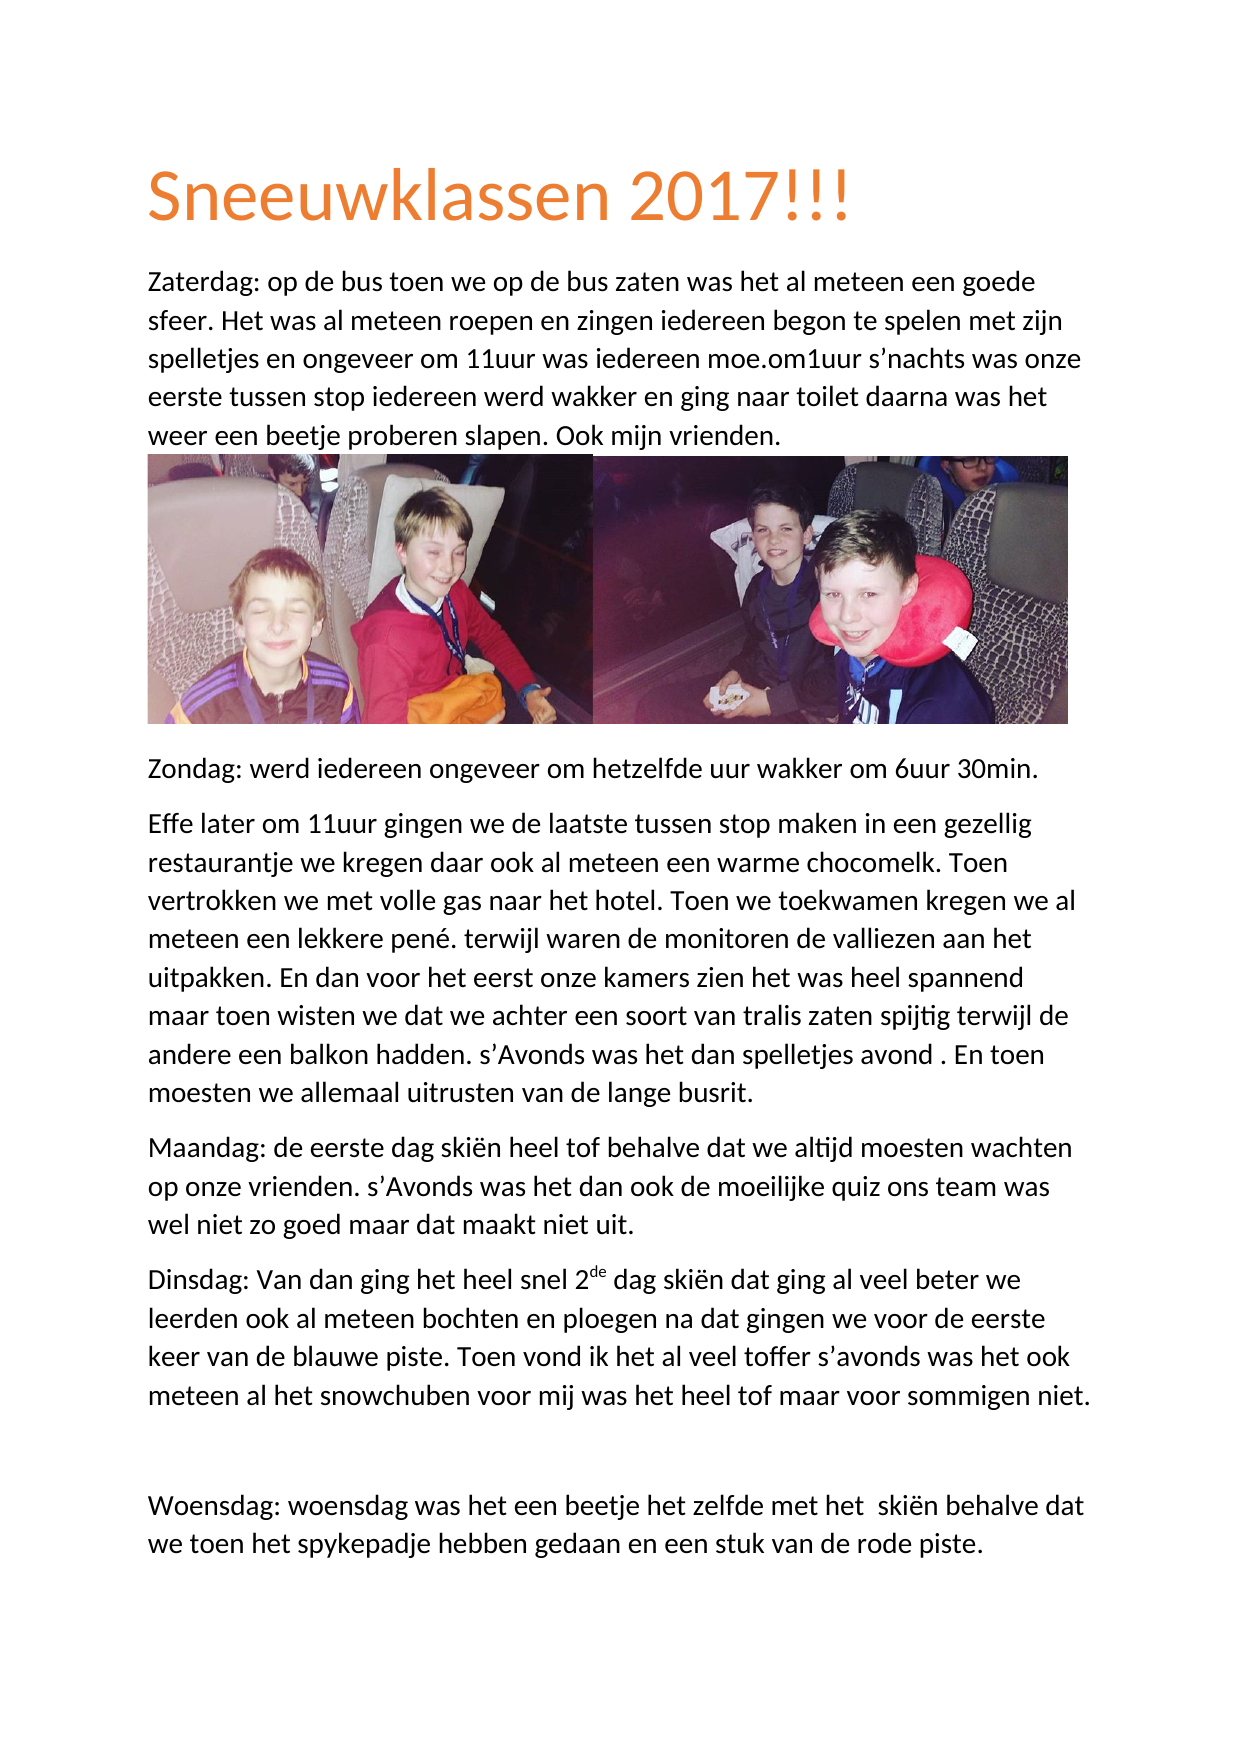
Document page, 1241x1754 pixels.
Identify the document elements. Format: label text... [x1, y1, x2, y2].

text Woensdag: woensdag was het een beetje het zelfde met het skiën behalve dat we toen het spykepadje hebben gedaan en een stuk van de rode piste. [148, 1487, 1093, 1561]
text Sneeuwklassen 2017!!! [148, 148, 1093, 239]
text Effe later om 11uur gingen we de laatste tussen stop maken in een gezellig restaurantje we kregen daar ook al meteen een warme chocomelk. Toen vertrokken we met volle gas naar het hotel. Toen we toekwamen kregen we al meteen een lekkere pené. terwijl waren de monitoren de valliezen aan het uitpakken. En dan voor het eerst onze kamers zien het was heel spannend maar toen wisten we dat we achter een soort van tralis zaten spijtig terwijl de andere een balkon hadden. s’Avonds was het dan spelletjes avond . En toen moesten we allemaal uitrusten van de lange busrit. [148, 805, 1093, 1110]
text Zondag: werd iedereen ongeveer om hetzelfde uur wakker om 6uur 30min. [148, 750, 1093, 786]
text Maandag: de eerste dag skiën heel tof behalve dat we altijd moesten wachten op onze vrienden. s’Avonds was het dan ook de moeilijke quiz ons team was wel niet zo goed maar dat maakt niet uit. [148, 1129, 1093, 1242]
text Dinsdag: Van dan ging het heel snel 2de dag skiën dat ging al veel beter we leerden ook al meteen bochten en ploegen na dat gingen we voor de eerste keer van de blauwe piste. Toen vond ik het al veel toffer s’avonds was het ook meteen al het snowchuben voor mij was het heel tof maar voor sommigen niet. [148, 1261, 1093, 1412]
picture [147, 454, 1068, 724]
